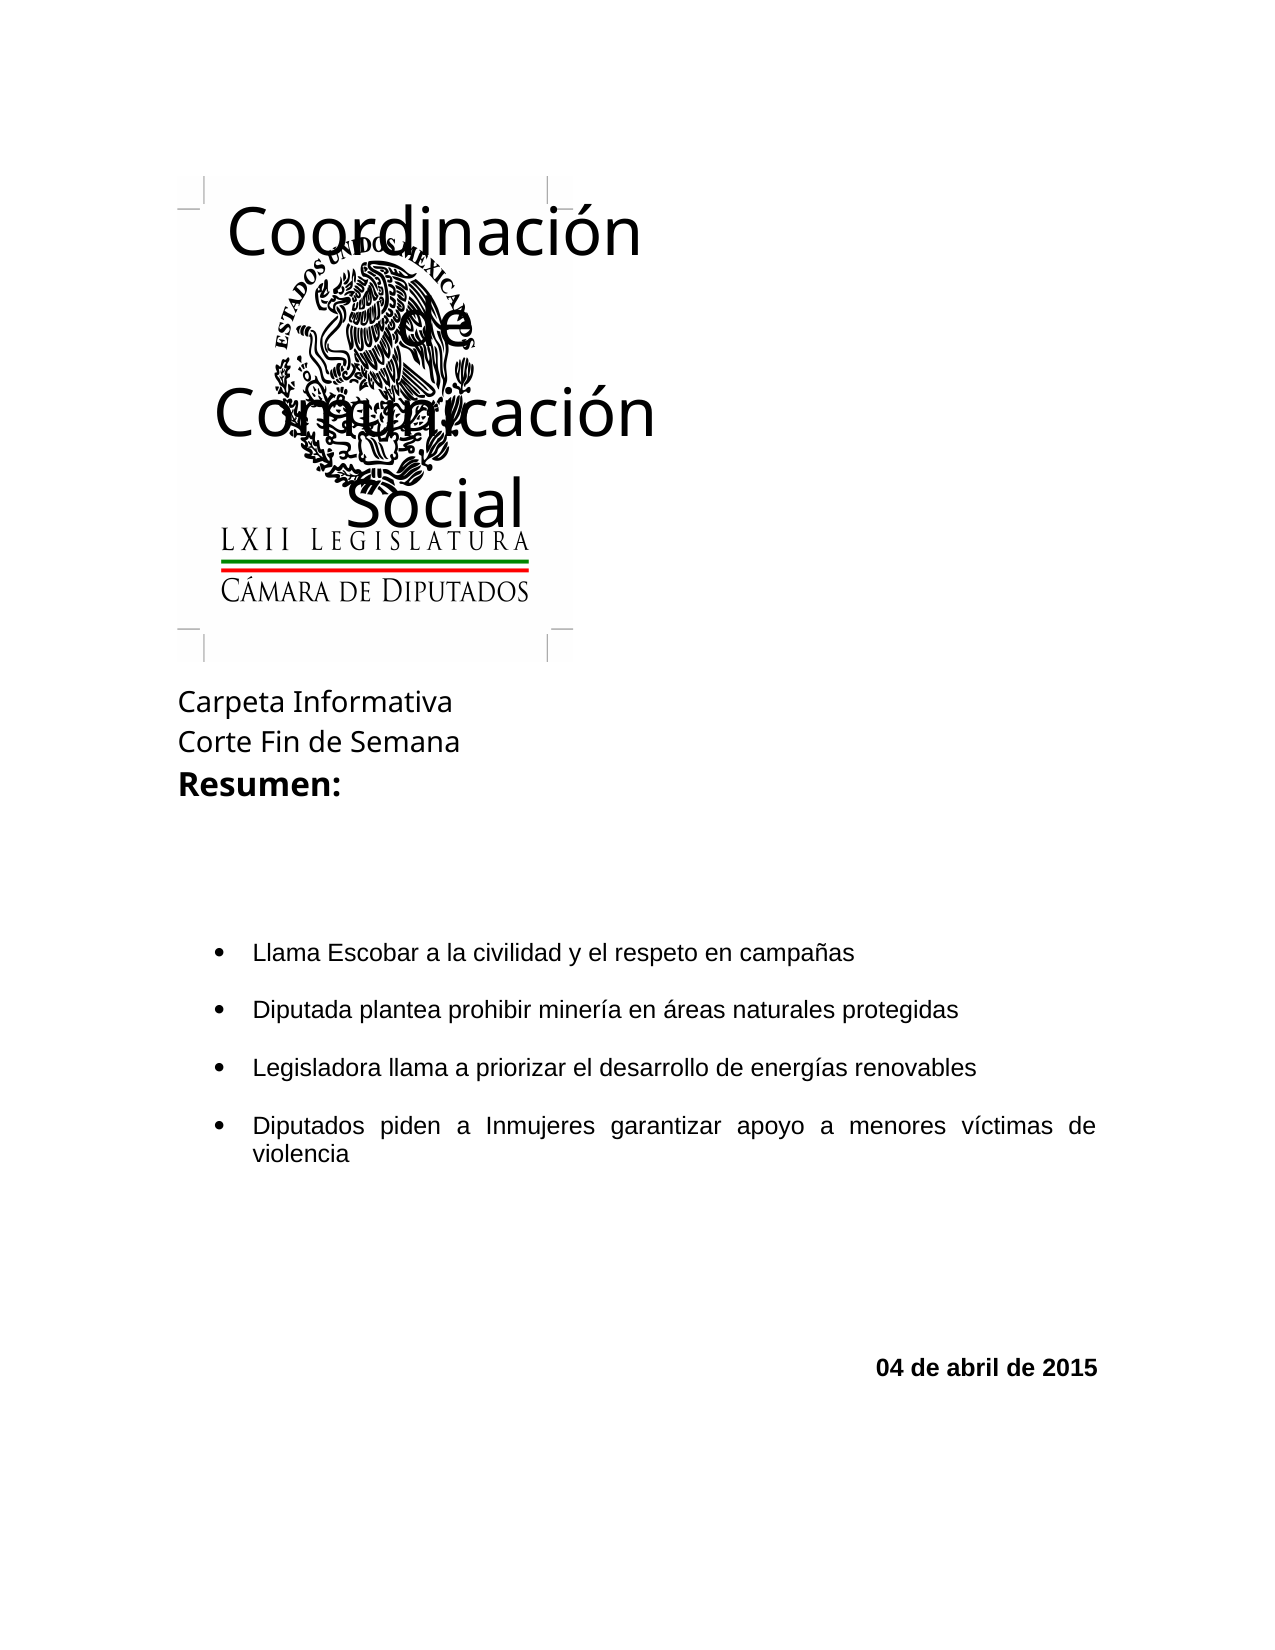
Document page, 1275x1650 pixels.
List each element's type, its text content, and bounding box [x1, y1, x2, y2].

list Legisladora llama a priorizar el desarrollo de energías renovables [215, 1053, 1098, 1082]
list Diputada plantea prohibir minería en áreas naturales protegidas [215, 995, 1098, 1024]
text 04 de abril de 2015 [177, 1353, 1098, 1381]
text Corte Fin de Semana [177, 721, 1098, 761]
picture [177, 176, 574, 662]
list Llama Escobar a la civilidad y el respeto en campañas [215, 938, 1098, 967]
text Resumen: [177, 761, 1098, 806]
text Carpeta Informativa [177, 681, 1098, 721]
list Diputados piden a Inmujeres garantizar apoyo a menores víctimas de violencia [215, 1111, 1098, 1168]
